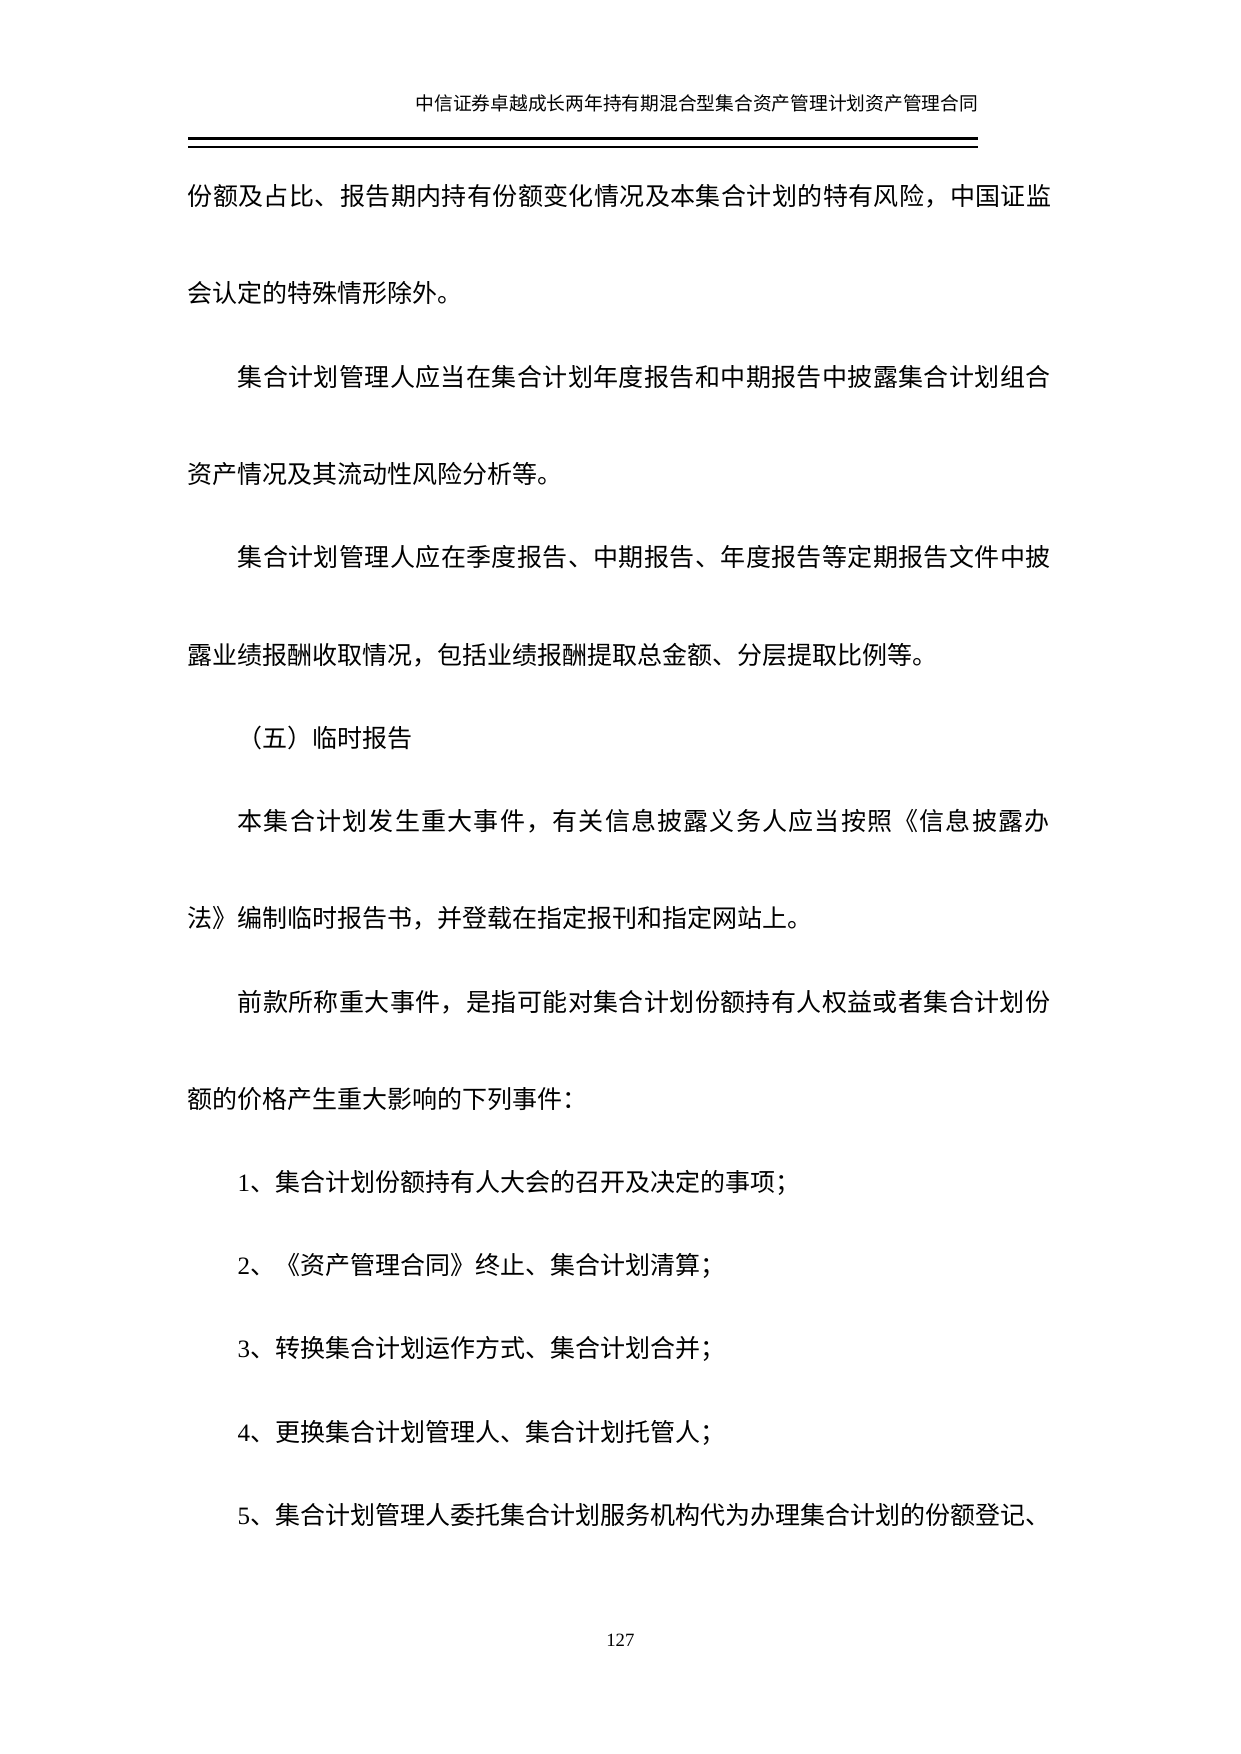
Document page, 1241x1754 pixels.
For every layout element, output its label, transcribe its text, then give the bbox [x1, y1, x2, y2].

text 集合计划管理人应当在集合计划年度报告和中期报告中披露集合计划组合资产情况及其流动性风险分析等。 [187, 343, 1053, 505]
text 1、集合计划份额持有人大会的召开及决定的事项； [187, 1148, 1053, 1213]
text 集合计划管理人应在季度报告、中期报告、年度报告等定期报告文件中披露业绩报酬收取情况，包括业绩报酬提取总金额、分层提取比例等。 [187, 523, 1053, 686]
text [187, 162, 1053, 324]
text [187, 1481, 1053, 1546]
text 本集合计划发生重大事件，有关信息披露义务人应当按照《信息披露办法》编制临时报告书，并登载在指定报刊和指定网站上。 [187, 787, 1053, 949]
text 2、《资产管理合同》终止、集合计划清算； [187, 1231, 1053, 1296]
text 前款所称重大事件，是指可能对集合计划份额持有人权益或者集合计划份额的价格产生重大影响的下列事件： [187, 968, 1053, 1130]
text （五）临时报告 [187, 704, 1053, 769]
text 3、转换集合计划运作方式、集合计划合并； [187, 1314, 1053, 1379]
text 4、更换集合计划管理人、集合计划托管人； [187, 1398, 1053, 1463]
